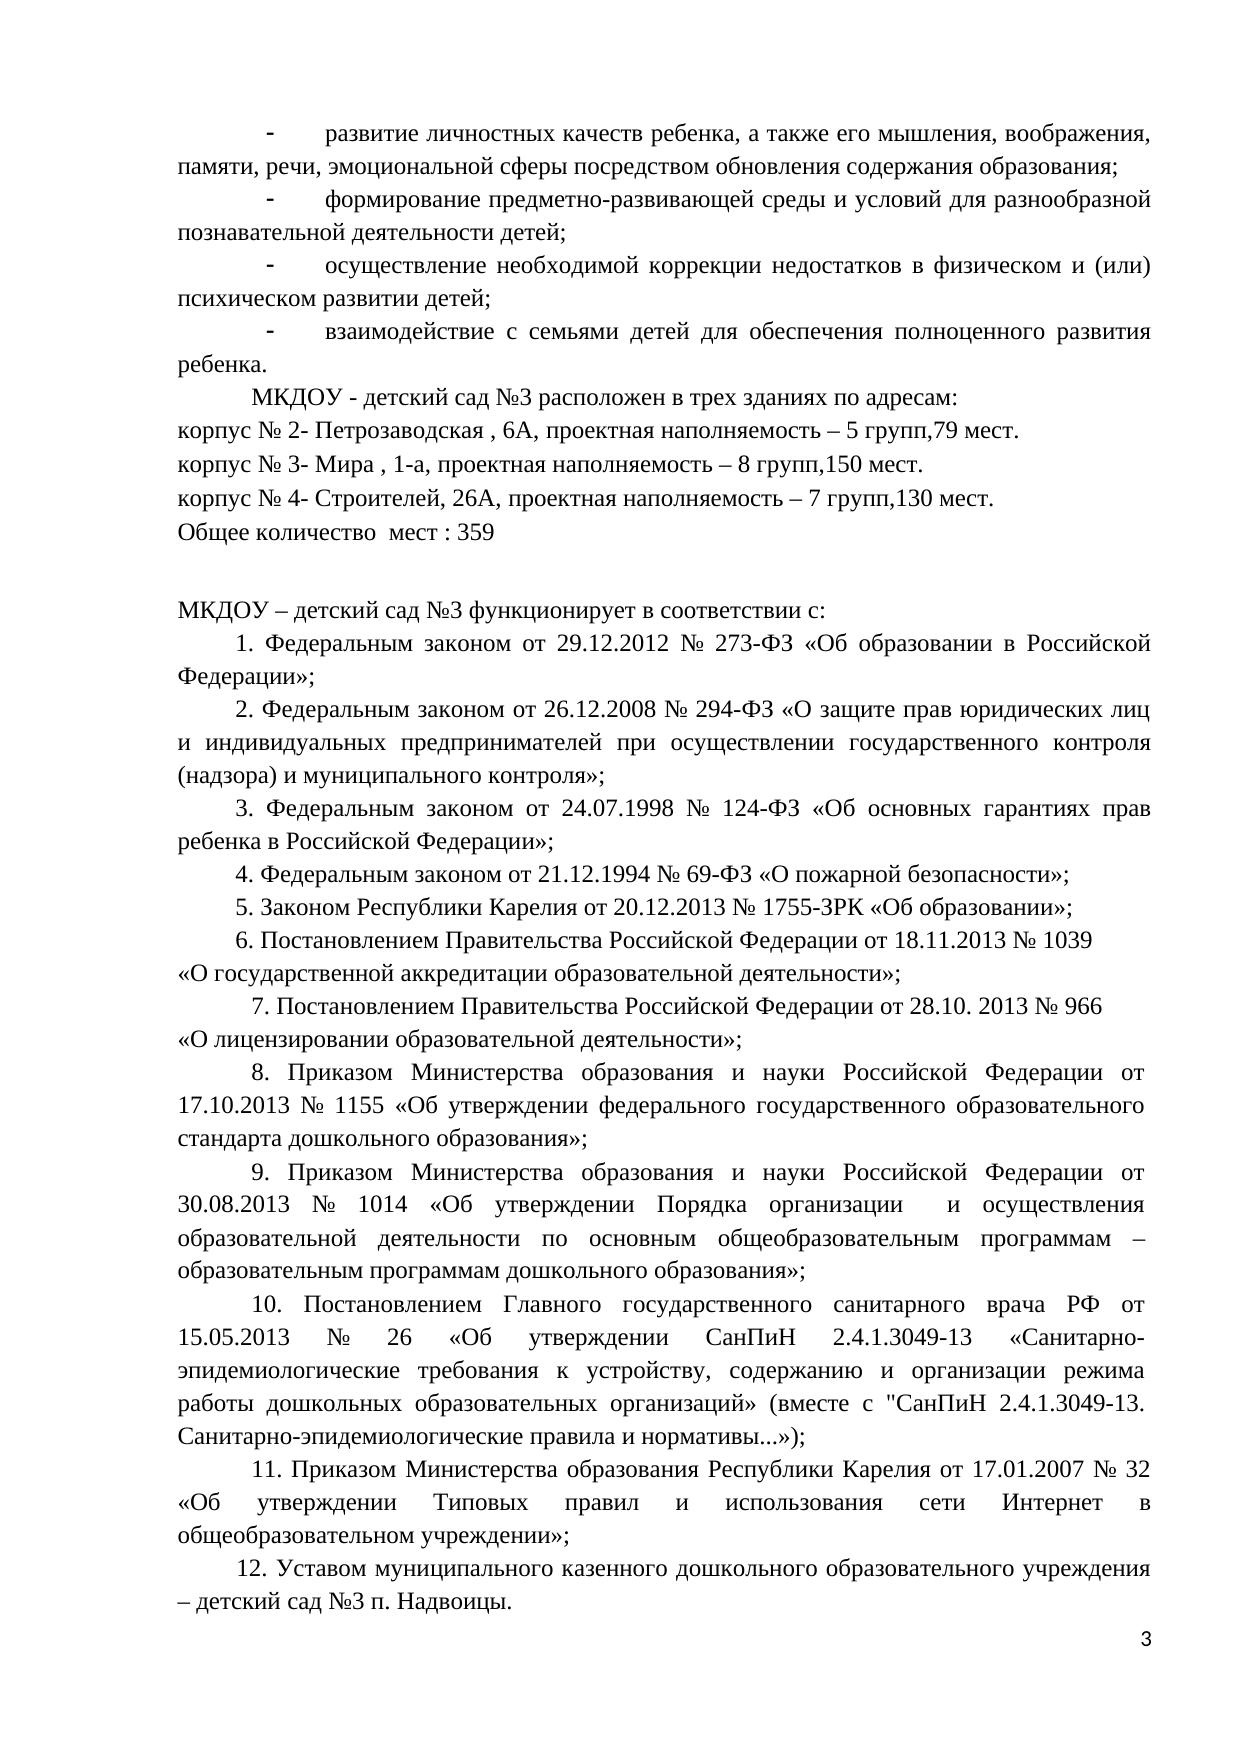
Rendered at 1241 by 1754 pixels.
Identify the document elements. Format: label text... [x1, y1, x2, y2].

text 4. Федеральным законом от 21.12.1994 № 69-ФЗ «О пожарной безопасности»; [177, 859, 1152, 888]
text 2. Федеральным законом от 26.12.2008 № 294-ФЗ «О защите прав юридических лиц и индивидуальных предпринимателей при осуществлении государственного контроля (надзора) и муниципального контроля»; [177, 694, 1152, 789]
list осуществление необходимой коррекции недостатков в физическом и (или) психическом развитии детей; [177, 250, 1152, 312]
text 6. Постановлением Правительства Российской Федерации от 18.11.2013 № 1039 [177, 925, 1152, 954]
list взаимодействие с семьями детей для обеспечения полноценного развития ребенка. [177, 316, 1152, 378]
text корпус № 2- Петрозаводская , 6А, проектная наполняемость – 5 групп,79 мест. [177, 415, 1152, 444]
text корпус № 4- Строителей, 26А, проектная наполняемость – 7 групп,130 мест. [177, 483, 1152, 512]
text МКДОУ – детский сад №3 функционирует в соответствии с: [177, 595, 1152, 624]
text 11. Приказом Министерства образования Республики Карелия от 17.01.2007 № 32 «Об утверждении Типовых правил и использования сети Интернет в общеобразовательном учреждении»; [177, 1454, 1152, 1548]
text Общее количество мест : 359 [177, 517, 1152, 546]
text 10. Постановлением Главного государственного санитарного врача РФ от 15.05.2013 № 26 «Об утверждении СанПиН 2.4.1.3049-13 «Санитарно-эпидемиологические требования к устройству, содержанию и организации режима работы дошкольных образовательных организаций» (вместе с "СанПиН 2.4.1.3049-13. Санитарно-эпидемиологические правила и нормативы...»); [177, 1289, 1146, 1449]
text 12. Уставом муниципального казенного дошкольного образовательного учреждения – детский сад №3 п. Надвоицы. [177, 1553, 1152, 1614]
text «О лицензировании образовательной деятельности»; [177, 1024, 1152, 1053]
text 5. Законом Республики Карелия от 20.12.2013 № 1755-ЗРК «Об образовании»; [177, 892, 1152, 921]
text 7. Постановлением Правительства Российской Федерации от 28.10. 2013 № 966 [177, 991, 1152, 1020]
text 8. Приказом Министерства образования и науки Российской Федерации от 17.10.2013 № 1155 «Об утверждении федерального государственного образовательного стандарта дошкольного образования»; [177, 1057, 1146, 1152]
text МКДОУ - детский сад №3 расположен в трех зданиях по адресам: [177, 382, 1152, 411]
list формирование предметно-развивающей среды и условий для разнообразной познавательной деятельности детей; [177, 184, 1152, 246]
text 9. Приказом Министерства образования и науки Российской Федерации от 30.08.2013 № 1014 «Об утверждении Порядка организации и осуществления образовательной деятельности по основным общеобразовательным программам – образовательным программам дошкольного образования»; [177, 1157, 1146, 1284]
list развитие личностных качеств ребенка, а также его мышления, воображения, памяти, речи, эмоциональной сферы посредством обновления содержания образования; [177, 118, 1152, 180]
text «О государственной аккредитации образовательной деятельности»; [177, 958, 1152, 987]
text корпус № 3- Мира , 1-а, проектная наполняемость – 8 групп,150 мест. [177, 449, 1152, 478]
text 1. Федеральным законом от 29.12.2012 № 273-ФЗ «Об образовании в Российской Федерации»; [177, 628, 1152, 690]
text 3. Федеральным законом от 24.07.1998 № 124-ФЗ «Об основных гарантиях прав ребенка в Российской Федерации»; [177, 793, 1152, 855]
